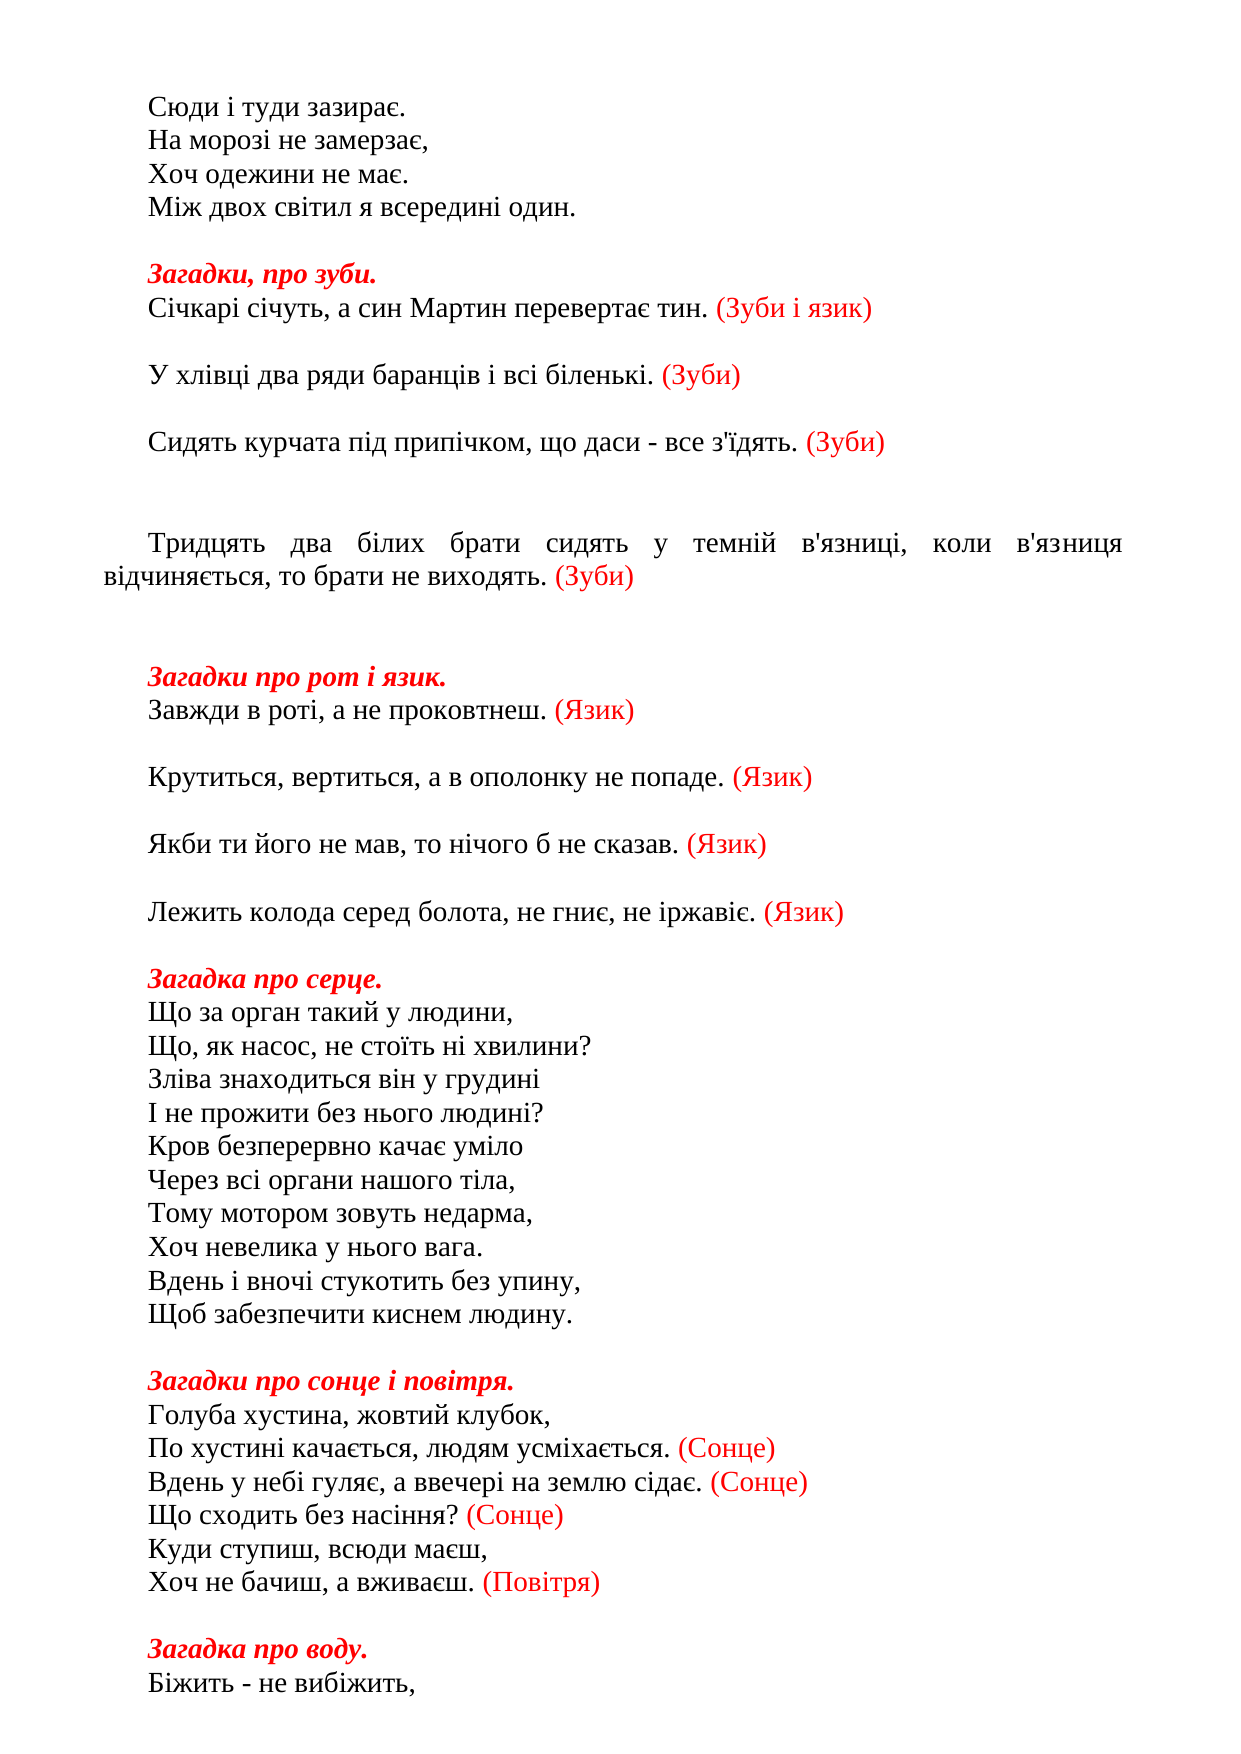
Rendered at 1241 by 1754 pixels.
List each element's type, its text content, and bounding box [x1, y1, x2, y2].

text Голуба хустина, жовтий клубок, [103, 1397, 1122, 1430]
text Тридцять два білих брати сидять у темній в'язниці, коли в'язниця відчиняється, то брати не виходять. (Зуби) [103, 525, 1122, 592]
text Загадка про серце. [103, 961, 1122, 994]
text Завжди в роті, а не проковтнеш. (Язик) [103, 692, 1122, 726]
text Куди ступиш, всюди маєш, [103, 1531, 1122, 1564]
text Хоч невелика у нього вага. [103, 1229, 1122, 1263]
text Загадки про сонце і повітря. [103, 1363, 1122, 1397]
text У хлівці два ряди баранців і всі біленькі. (Зуби) [103, 357, 1122, 391]
text Вдень у небі гуляє, а ввечері на землю сідає. (Сонце) [103, 1464, 1122, 1497]
text Зліва знаходиться він у грудині [103, 1061, 1122, 1095]
text Загадки про рот і язик. [103, 659, 1122, 692]
text Щоб забезпечити киснем людину. [103, 1296, 1122, 1330]
text Кров безперервно качає уміло [103, 1128, 1122, 1162]
text Хоч не бачиш, а вживаєш. (Повітря) [103, 1564, 1122, 1598]
text Якби ти його не мав, то нічого б не сказав. (Язик) [103, 827, 1122, 860]
text Що, як насос, не стоїть ні хвилини? [103, 1028, 1122, 1061]
text Лежить колода серед болота, не гниє, не іржавіє. (Язик) [103, 894, 1122, 927]
text Січкарі січуть, а син Мартин перевертає тин. (Зуби і язик) [103, 290, 1122, 323]
text По хустині качається, людям усміхається. (Сонце) [103, 1430, 1122, 1464]
text Через всі органи нашого тіла, [103, 1162, 1122, 1196]
text Загадки, про зуби. [103, 256, 1122, 290]
text Сюди і туди зазирає. [103, 89, 1122, 122]
text Між двох світил я всередині один. [103, 189, 1122, 223]
text Вдень і вночі стукотить без упину, [103, 1263, 1122, 1296]
text На морозі не замерзає, [103, 122, 1122, 156]
text Хоч одежини не має. [103, 156, 1122, 189]
text Тому мотором зовуть недарма, [103, 1196, 1122, 1229]
text Біжить - не вибіжить, [103, 1665, 1122, 1699]
text Загадка про воду. [103, 1632, 1122, 1665]
text Крутиться, вертиться, а в ополонку не попаде. (Язик) [103, 759, 1122, 793]
text Що за орган такий у людини, [103, 994, 1122, 1028]
text Сидять курчата під припічком, що даси - все з'їдять. (Зуби) [103, 424, 1122, 458]
text Що сходить без насіння? (Сонце) [103, 1497, 1122, 1531]
text І не прожити без нього людині? [103, 1095, 1122, 1128]
